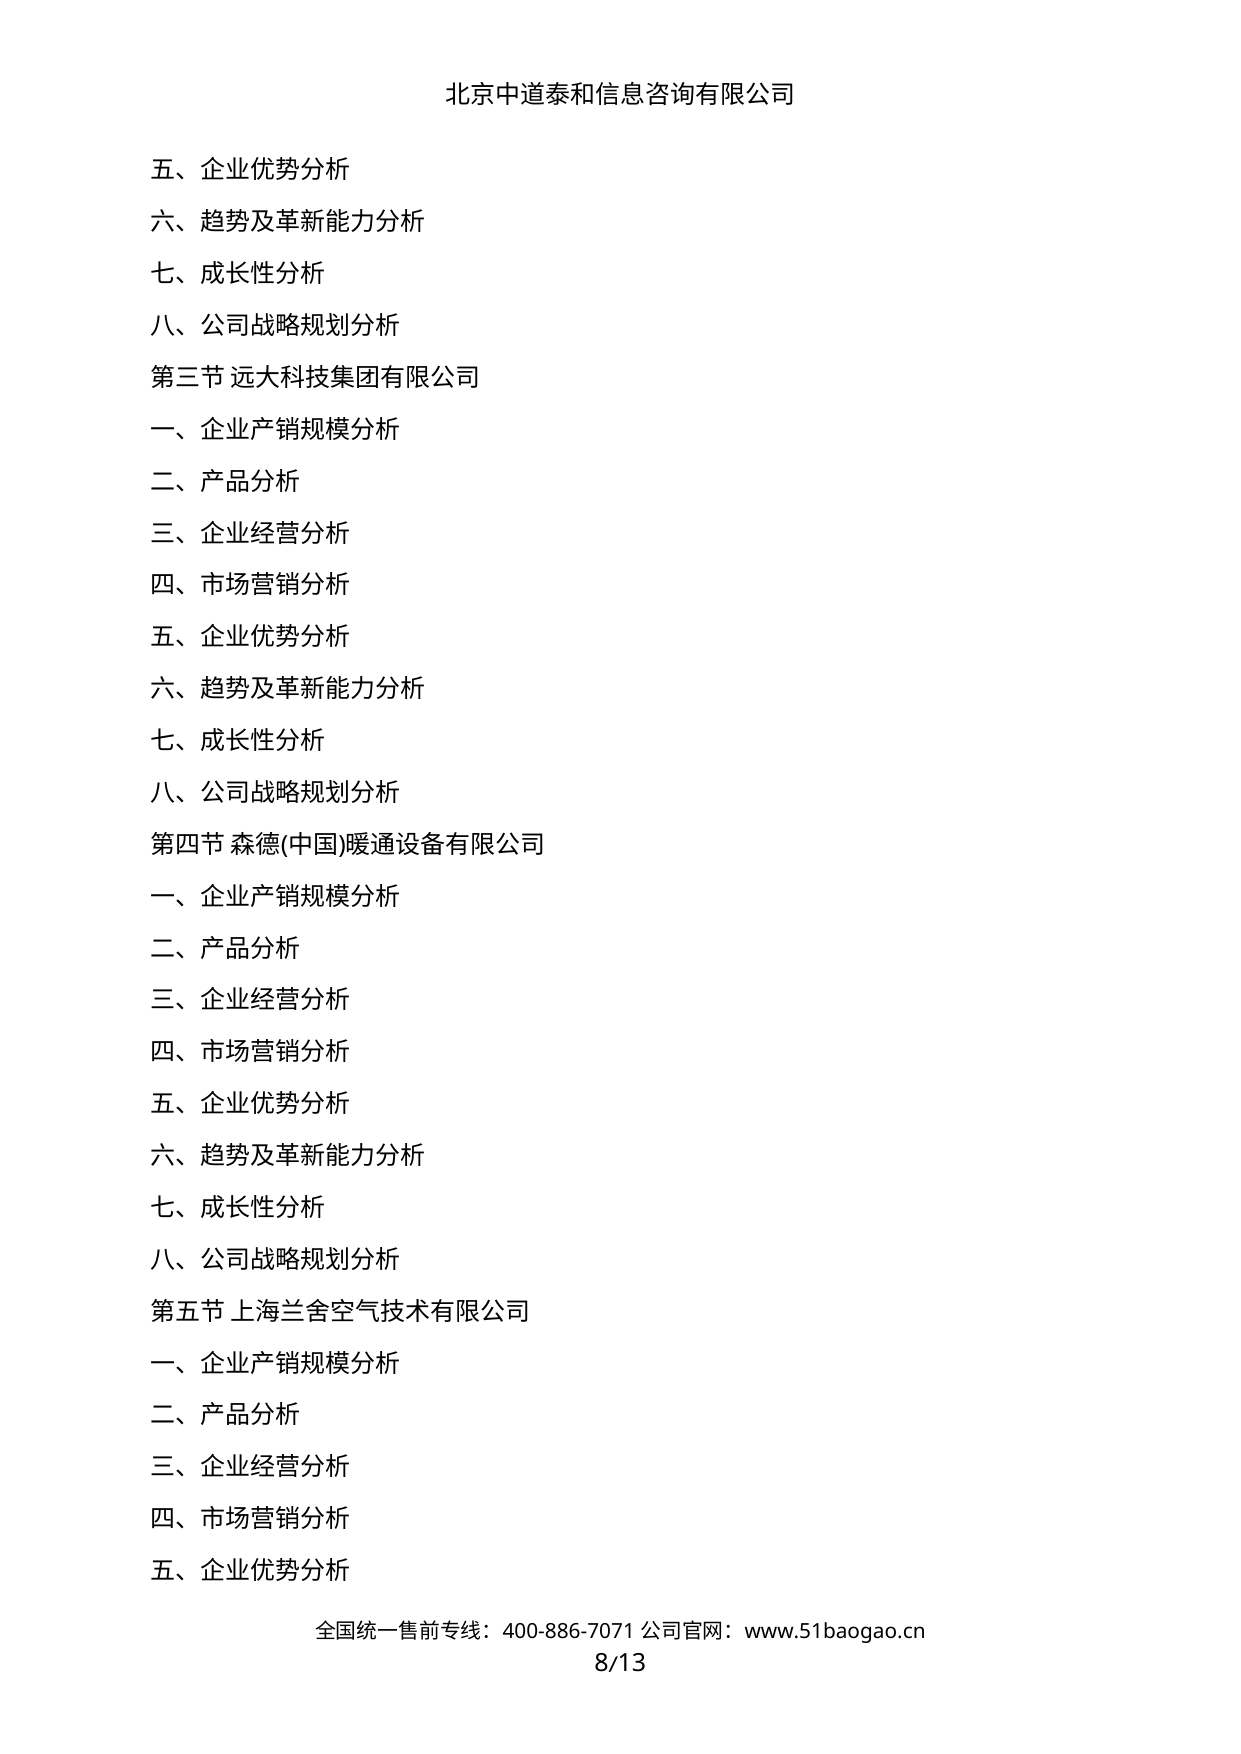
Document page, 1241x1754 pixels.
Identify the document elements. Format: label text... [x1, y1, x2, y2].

text 五、企业优势分析 [150, 1084, 1090, 1120]
text 四、市场营销分析 [150, 1499, 1090, 1535]
text 三、企业经营分析 [150, 980, 1090, 1016]
text 四、市场营销分析 [150, 565, 1090, 601]
text 三、企业经营分析 [150, 513, 1090, 549]
text 六、趋势及革新能力分析 [150, 669, 1090, 705]
text 一、企业产销规模分析 [150, 876, 1090, 912]
text 五、企业优势分析 [150, 617, 1090, 653]
text 一、企业产销规模分析 [150, 1343, 1090, 1379]
text 七、成长性分析 [150, 254, 1090, 290]
text 七、成长性分析 [150, 721, 1090, 757]
text 五、企业优势分析 [150, 1551, 1090, 1587]
text 二、产品分析 [150, 1395, 1090, 1431]
text 第四节 森德(中国)暖通设备有限公司 [150, 824, 1090, 861]
text 八、公司战略规划分析 [150, 306, 1090, 342]
text 第三节 远大科技集团有限公司 [150, 357, 1090, 394]
text 三、企业经营分析 [150, 1447, 1090, 1483]
text 六、趋势及革新能力分析 [150, 1136, 1090, 1172]
text 四、市场营销分析 [150, 1032, 1090, 1068]
text 六、趋势及革新能力分析 [150, 202, 1090, 238]
text 一、企业产销规模分析 [150, 409, 1090, 446]
text 八、公司战略规划分析 [150, 772, 1090, 809]
text 八、公司战略规划分析 [150, 1239, 1090, 1276]
text 二、产品分析 [150, 461, 1090, 497]
text 二、产品分析 [150, 928, 1090, 964]
text 七、成长性分析 [150, 1187, 1090, 1224]
text 五、企业优势分析 [150, 150, 1090, 186]
text 第五节 上海兰舍空气技术有限公司 [150, 1291, 1090, 1327]
